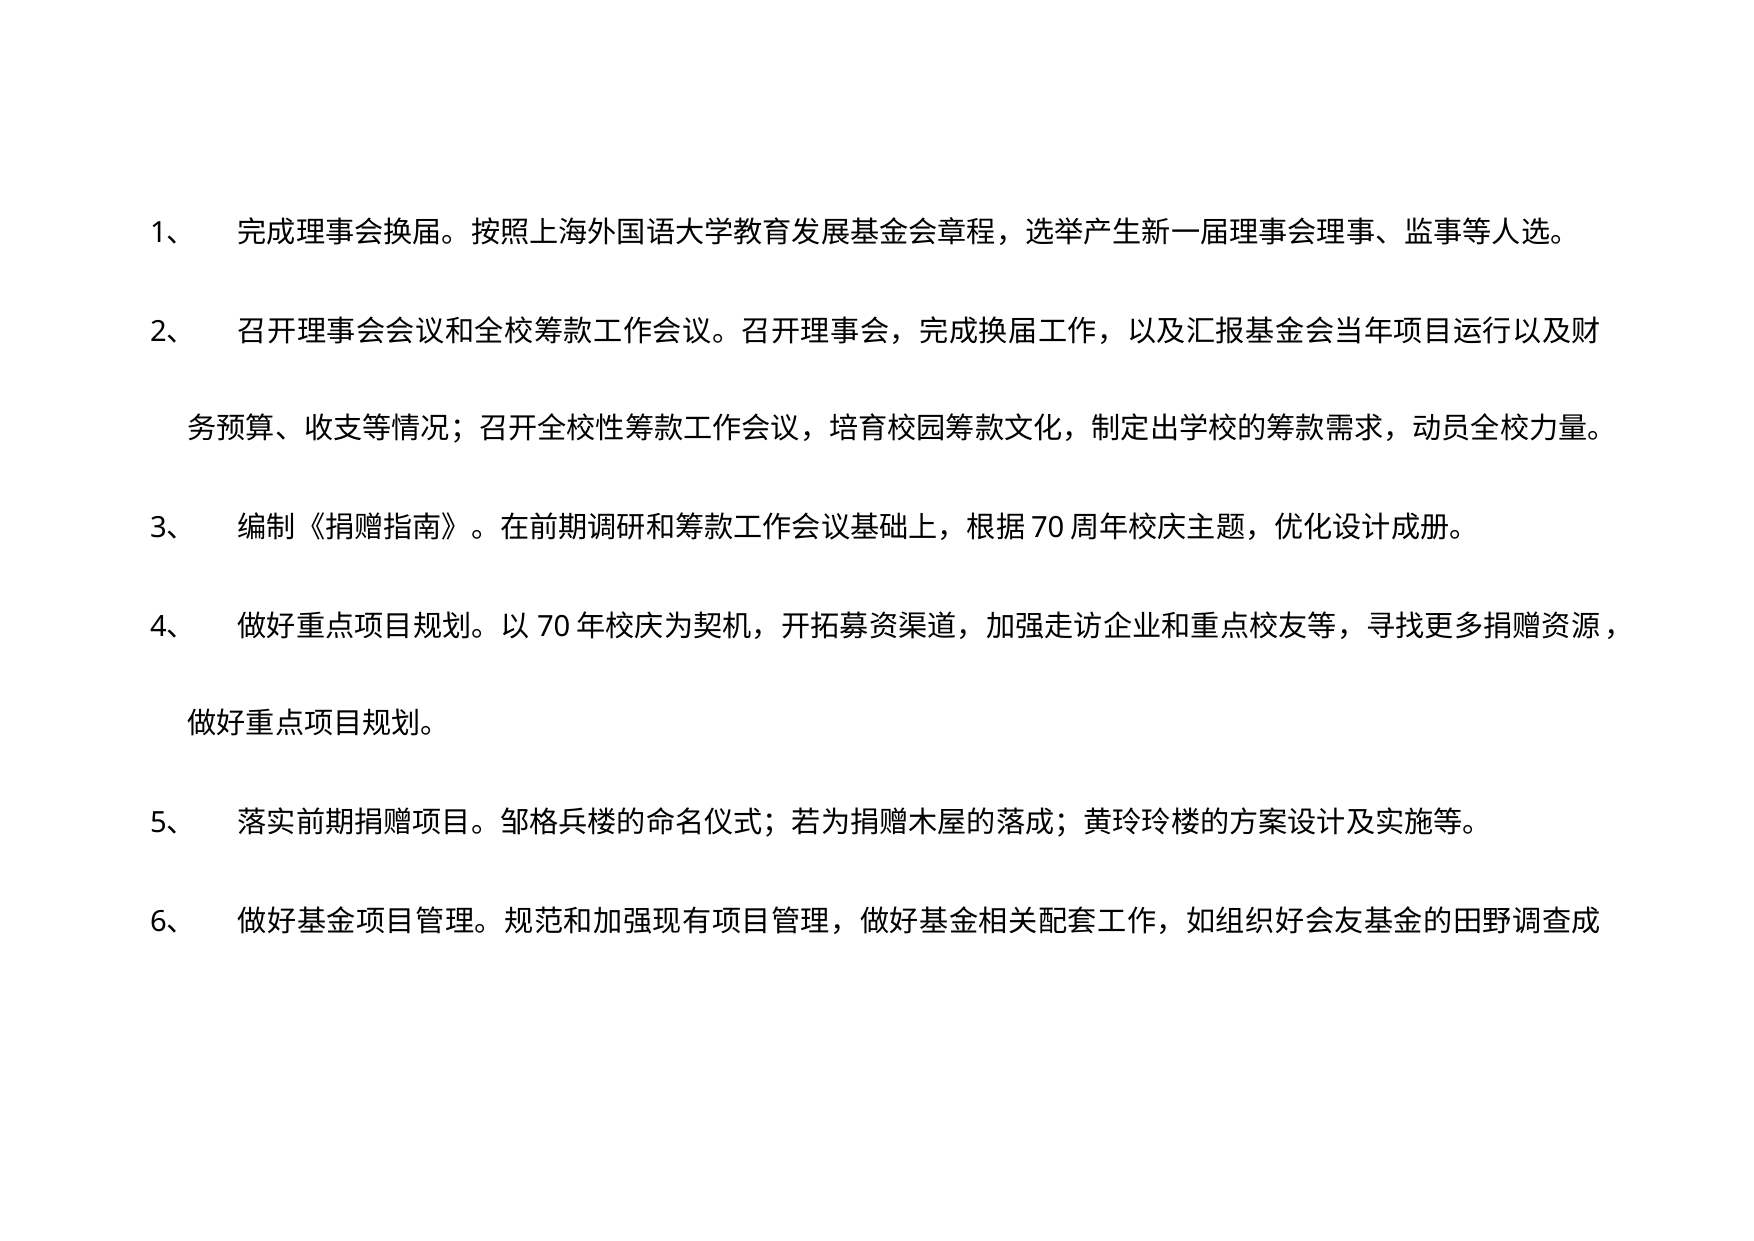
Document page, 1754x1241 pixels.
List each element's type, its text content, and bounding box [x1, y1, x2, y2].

list 编制《捐赠指南》。在前期调研和筹款工作会议基础上，根据70周年校庆主题，优化设计成册。 [150, 492, 1604, 557]
list 落实前期捐赠项目。邹格兵楼的命名仪式；若为捐赠木屋的落成；黄玲玲楼的方案设计及实施等。 [150, 787, 1604, 852]
list 做好重点项目规划。以70年校庆为契机，开拓募资渠道，加强走访企业和重点校友等，寻找更多捐赠资源，做好重点项目规划。 [150, 591, 1604, 753]
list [150, 886, 1604, 951]
list 完成理事会换届。按照上海外国语大学教育发展基金会章程，选举产生新一届理事会理事、监事等人选。 [150, 198, 1604, 263]
list 召开理事会会议和全校筹款工作会议。召开理事会，完成换届工作，以及汇报基金会当年项目运行以及财务预算、收支等情况；召开全校性筹款工作会议，培育校园筹款文化，制定出学校的筹款需求，动员全校力量。 [150, 296, 1604, 459]
